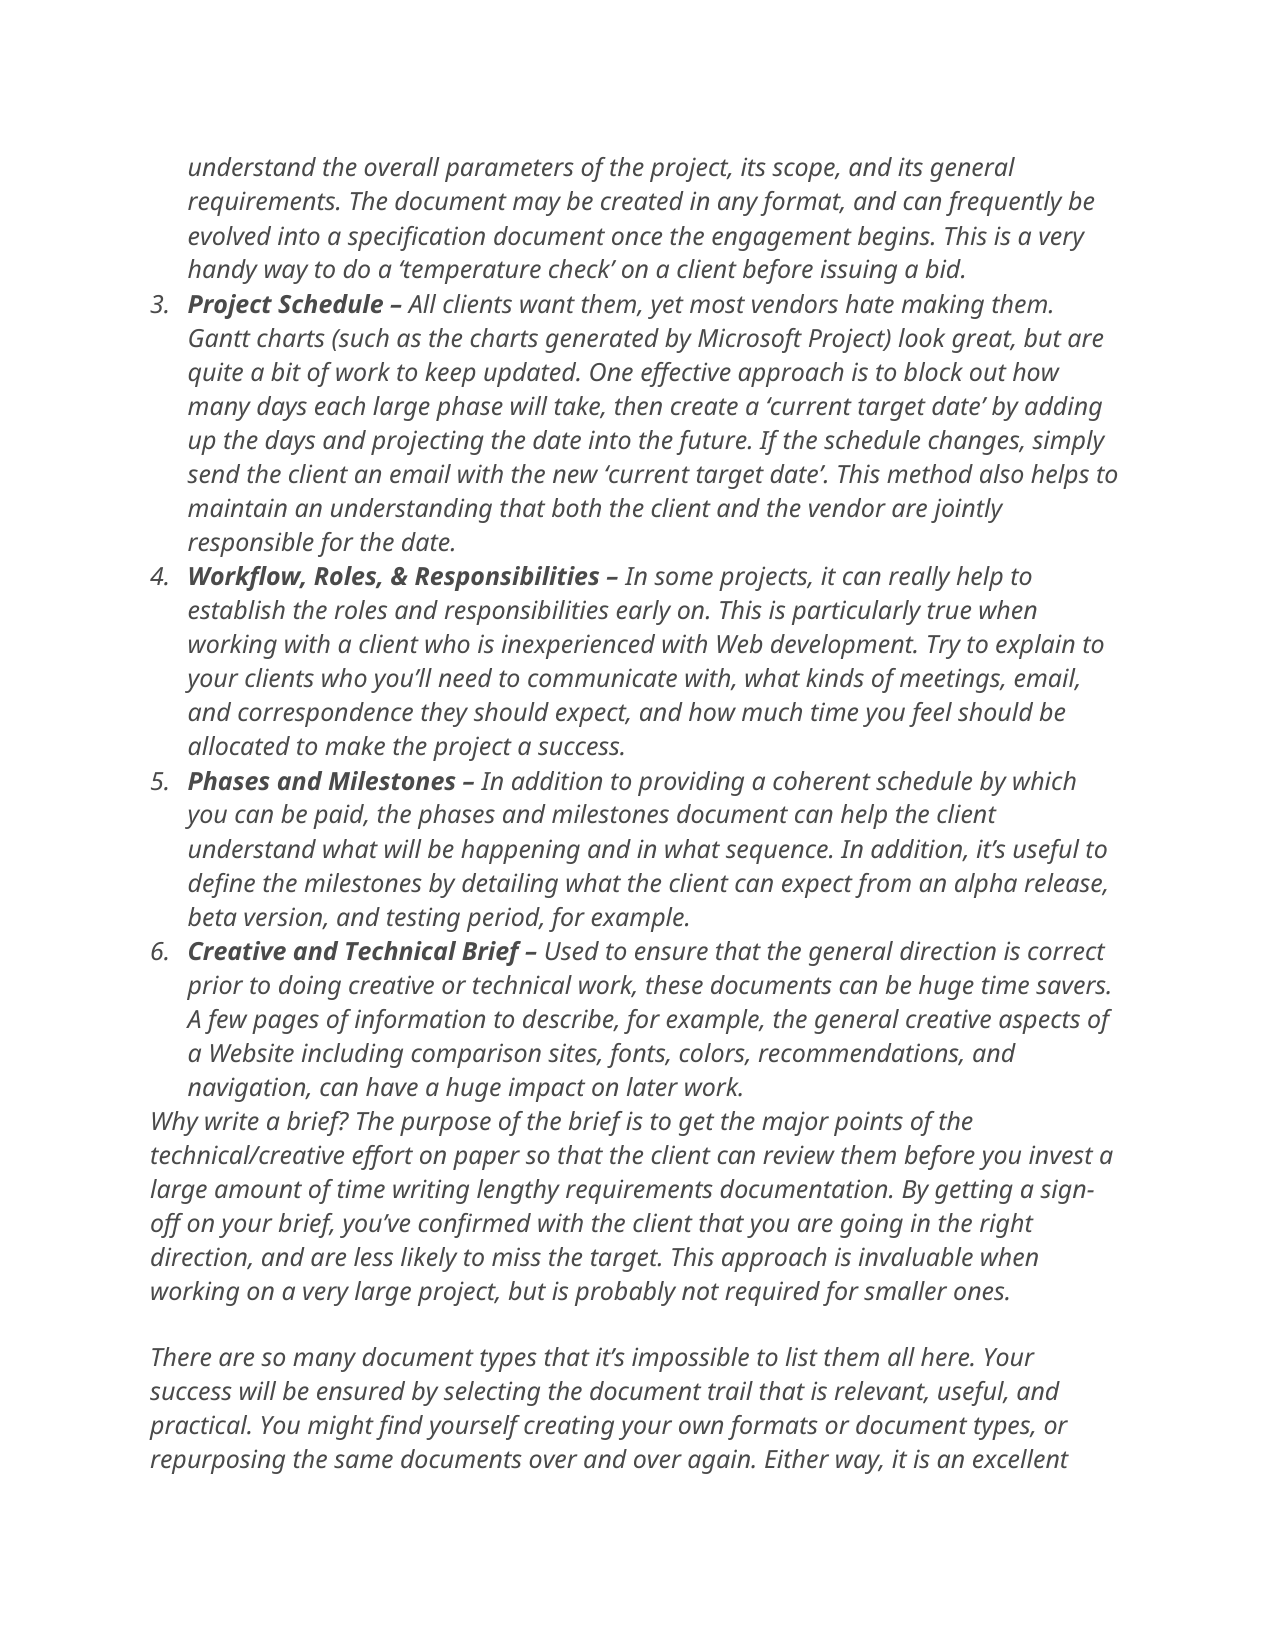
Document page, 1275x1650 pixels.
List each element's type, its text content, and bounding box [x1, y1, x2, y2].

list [150, 150, 1125, 286]
list Workflow, Roles, & Responsibilities – In some projects, it can really help to establish the roles and responsibilities early on. This is particularly true when working with a client who is inexperienced with Web development. Try to explain to your clients who you’ll need to communicate with, what kinds of meetings, email, and correspondence they should expect, and how much time you feel should be allocated to make the project a success. [150, 559, 1125, 763]
text Why write a brief? The purpose of the brief is to get the major points of the technical/creative effort on paper so that the client can review them before you invest a large amount of time writing lengthy requirements documentation. By getting a sign-off on your brief, you’ve confirmed with the client that you are going in the right direction, and are less likely to miss the target. This approach is invaluable when working on a very large project, but is probably not required for smaller ones. [150, 1104, 1125, 1308]
list Project Schedule – All clients want them, yet most vendors hate making them. Gantt charts (such as the charts generated by Microsoft Project) look great, but are quite a bit of work to keep updated. One effective approach is to block out how many days each large phase will take, then create a ‘current target date’ by adding up the days and projecting the date into the future. If the schedule changes, simply send the client an email with the new ‘current target date’. This method also helps to maintain an understanding that both the client and the vendor are jointly responsible for the date. [150, 286, 1125, 559]
list Creative and Technical Brief – Used to ensure that the general direction is correct prior to doing creative or technical work, these documents can be huge time savers. A few pages of information to describe, for example, the general creative aspects of a Website including comparison sites, fonts, colors, recommendations, and navigation, can have a huge impact on later work. [150, 933, 1125, 1104]
list Phases and Milestones – In addition to providing a coherent schedule by which you can be paid, the phases and milestones document can help the client understand what will be happening and in what sequence. In addition, it’s useful to define the milestones by detailing what the client can expect from an alpha release, beta version, and testing period, for example. [150, 763, 1125, 933]
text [150, 1339, 1125, 1476]
